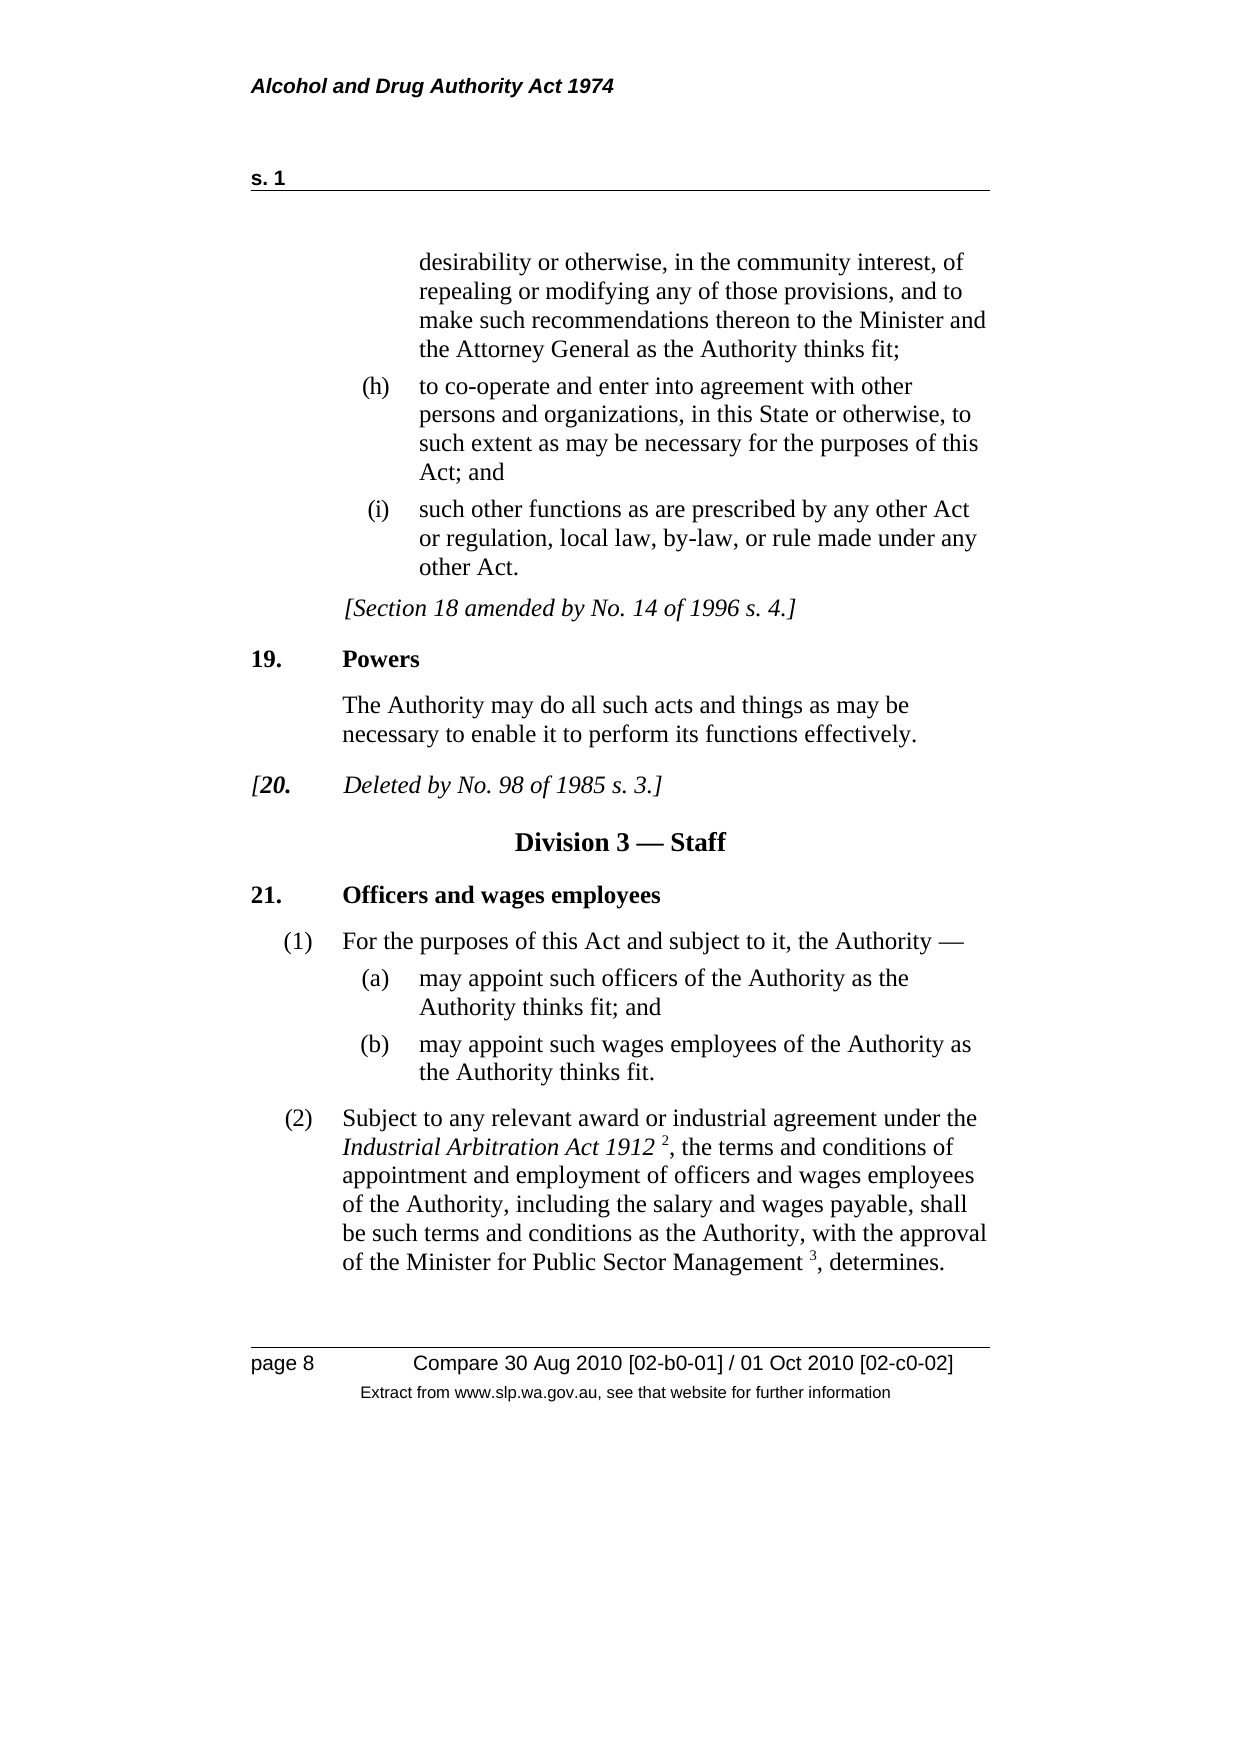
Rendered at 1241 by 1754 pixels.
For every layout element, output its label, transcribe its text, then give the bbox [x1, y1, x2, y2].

text [Section 18 amended by No. 14 of 1996 s. 4.] [251, 593, 990, 622]
text The Authority may do all such acts and things as may be necessary to enable it to perform its functions effectively. [251, 690, 990, 747]
subtitle 19. Powers [251, 644, 990, 673]
text (a) may appoint such officers of the Authority as the Authority thinks fit; and [251, 963, 990, 1020]
text (h) to co-operate and enter into agreement with other persons and organizations, in this State or otherwise, to such extent as may be necessary for the purposes of this Act; and [251, 371, 990, 486]
text (b) may appoint such wages employees of the Authority as the Authority thinks fit. [251, 1029, 990, 1086]
text (i) such other functions as are prescribed by any other Act or regulation, local law, by-law, or rule made under any other Act. [251, 494, 990, 580]
text [20. Deleted by No. 98 of 1985 s. 3.] [251, 770, 990, 799]
text (1) For the purposes of this Act and subject to it, the Authority — [251, 926, 990, 954]
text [251, 247, 990, 362]
subtitle 21. Officers and wages employees [251, 880, 990, 909]
subtitle Division 3 — Staff [251, 826, 990, 857]
text (2) Subject to any relevant award or industrial agreement under the Industrial Arbitration Act 1912 2, the terms and conditions of appointment and employment of officers and wages employees of the Authority, including the salary and wages payable, shall be such terms and conditions as the Authority, with the approval of the Minister for Public Sector Management 3, determines. [251, 1103, 990, 1275]
